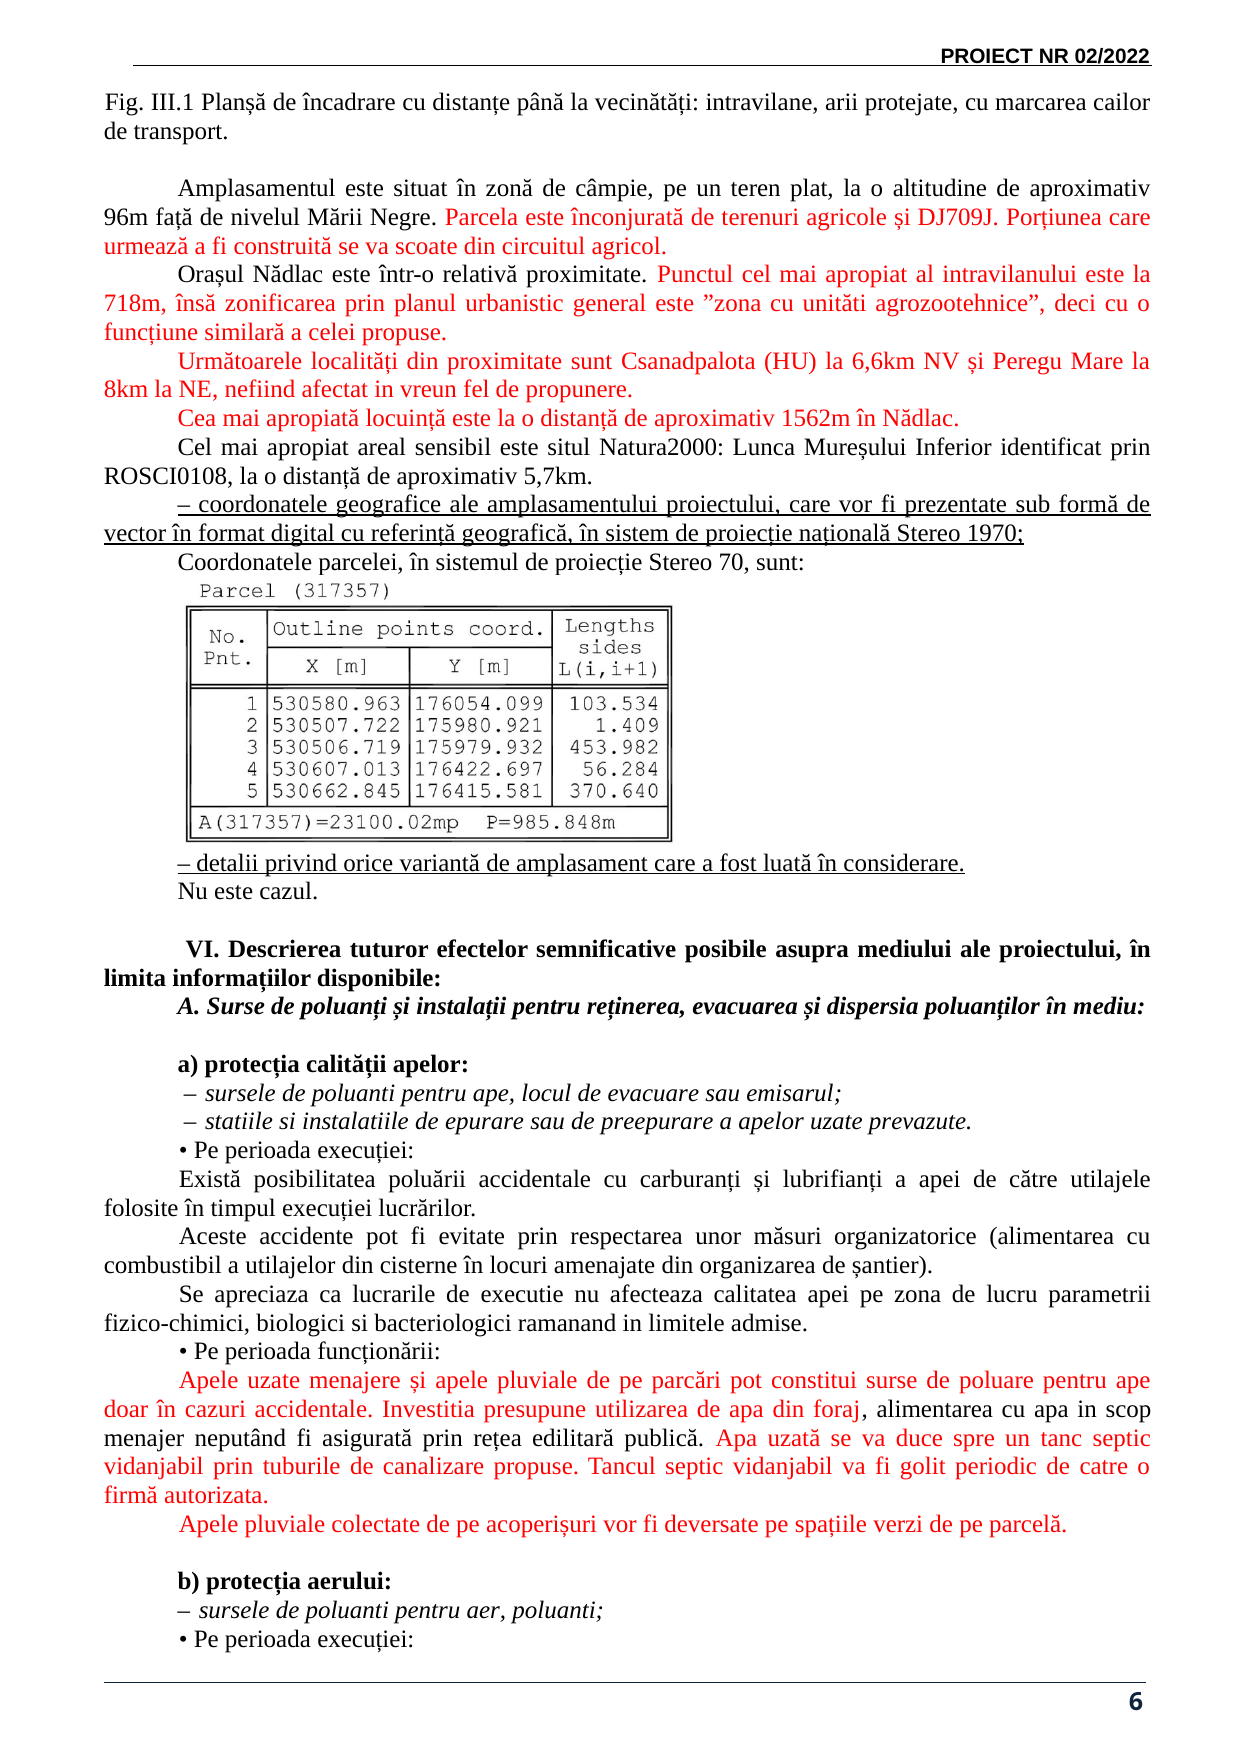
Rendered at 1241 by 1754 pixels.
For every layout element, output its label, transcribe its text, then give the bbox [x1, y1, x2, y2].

text b) protecția aerului: [103, 1566, 1152, 1595]
text a) protecția calității apelor: [103, 1049, 1152, 1078]
text • Pe perioada execuției: [103, 1135, 1152, 1164]
text Nu este cazul. [103, 876, 1152, 905]
text – sursele de poluanti pentru aer, poluanti; [103, 1595, 1152, 1624]
text Aceste accidente pot fi evitate prin respectarea unor măsuri organizatorice (alimentarea cu combustibil a utilajelor din cisterne în locuri amenajate din organizarea de șantier). [103, 1221, 1152, 1279]
text – coordonatele geografice ale amplasamentului proiectului, care vor fi prezentate sub formă de vector în format digital cu referință geografică, în sistem de proiecție națională Stereo 1970; [103, 489, 1152, 547]
text Orașul Nădlac este într-o relativă proximitate. Punctul cel mai apropiat al intravilanului este la 718m, însă zonificarea prin planul urbanistic general este ”zona cu unităti agrozootehnice”, deci cu o funcțiune similară a celei propuse. Următoarele localități din proximitate sunt Csanadpalota (HU) la 6,6km NV și Peregu Mare la 8km la NE, nefiind afectat in vreun fel de propunere. [103, 259, 1152, 403]
text Fig. III.1 Planșă de încadrare cu distanțe până la vecinătăți: intravilane, arii protejate, cu marcarea cailor de transport. [103, 87, 1152, 144]
text Cel mai apropiat areal sensibil este situl Natura2000: Lunca Mureșului Inferior identificat prin ROSCI0108, la o distanță de aproximativ 5,7km. [103, 432, 1152, 489]
text • Pe perioada execuției: [103, 1624, 1152, 1653]
text Apele uzate menajere și apele pluviale de pe parcări pot constitui surse de poluare pentru ape doar în cazuri accidentale. Investitia presupune utilizarea de apa din foraj, alimentarea cu apa in scop menajer neputând fi asigurată prin rețea edilitară publică. Apa uzată se va duce spre un tanc septic vidanjabil prin tuburile de canalizare propuse. Tancul septic vidanjabil va fi golit periodic de catre o firmă autorizata. [103, 1365, 1152, 1509]
text Amplasamentul este situat în zonă de câmpie, pe un teren plat, la o altitudine de aproximativ 96m față de nivelul Mării Negre. Parcela este înconjurată de terenuri agricole și DJ709J. Porțiunea care urmează a fi construită se va scoate din circuitul agricol. [103, 173, 1152, 259]
text Cea mai apropiată locuință este la o distanță de aproximativ 1562m în Nădlac. [103, 403, 1152, 432]
text VI. Descrierea tuturor efectelor semnificative posibile asupra mediului ale proiectului, în limita informațiilor disponibile: [103, 934, 1152, 991]
text Există posibilitatea poluării accidentale cu carburanți și lubrifianți a apei de către utilajele folosite în timpul execuției lucrărilor. [103, 1164, 1152, 1221]
text A. Surse de poluanți și instalații pentru reținerea, evacuarea și dispersia poluanților în mediu: [103, 991, 1152, 1020]
picture [177, 575, 679, 848]
text – detalii privind orice variantă de amplasament care a fost luată în considerare. [103, 848, 1152, 876]
text • Pe perioada funcționării: [103, 1336, 1152, 1365]
text Apele pluviale colectate de pe acoperișuri vor fi deversate pe spațiile verzi de pe parcelă. [103, 1509, 1152, 1538]
text Se apreciaza ca lucrarile de executie nu afecteaza calitatea apei pe zona de lucru parametrii fizico-chimici, biologici si bacteriologici ramanand in limitele admise. [103, 1279, 1152, 1336]
text Coordonatele parcelei, în sistemul de proiecție Stereo 70, sunt: [103, 547, 1152, 576]
text – sursele de poluanti pentru ape, locul de evacuare sau emisarul; – statiile si instalatiile de epurare sau de preepurare a apelor uzate prevazute. [103, 1078, 1152, 1135]
